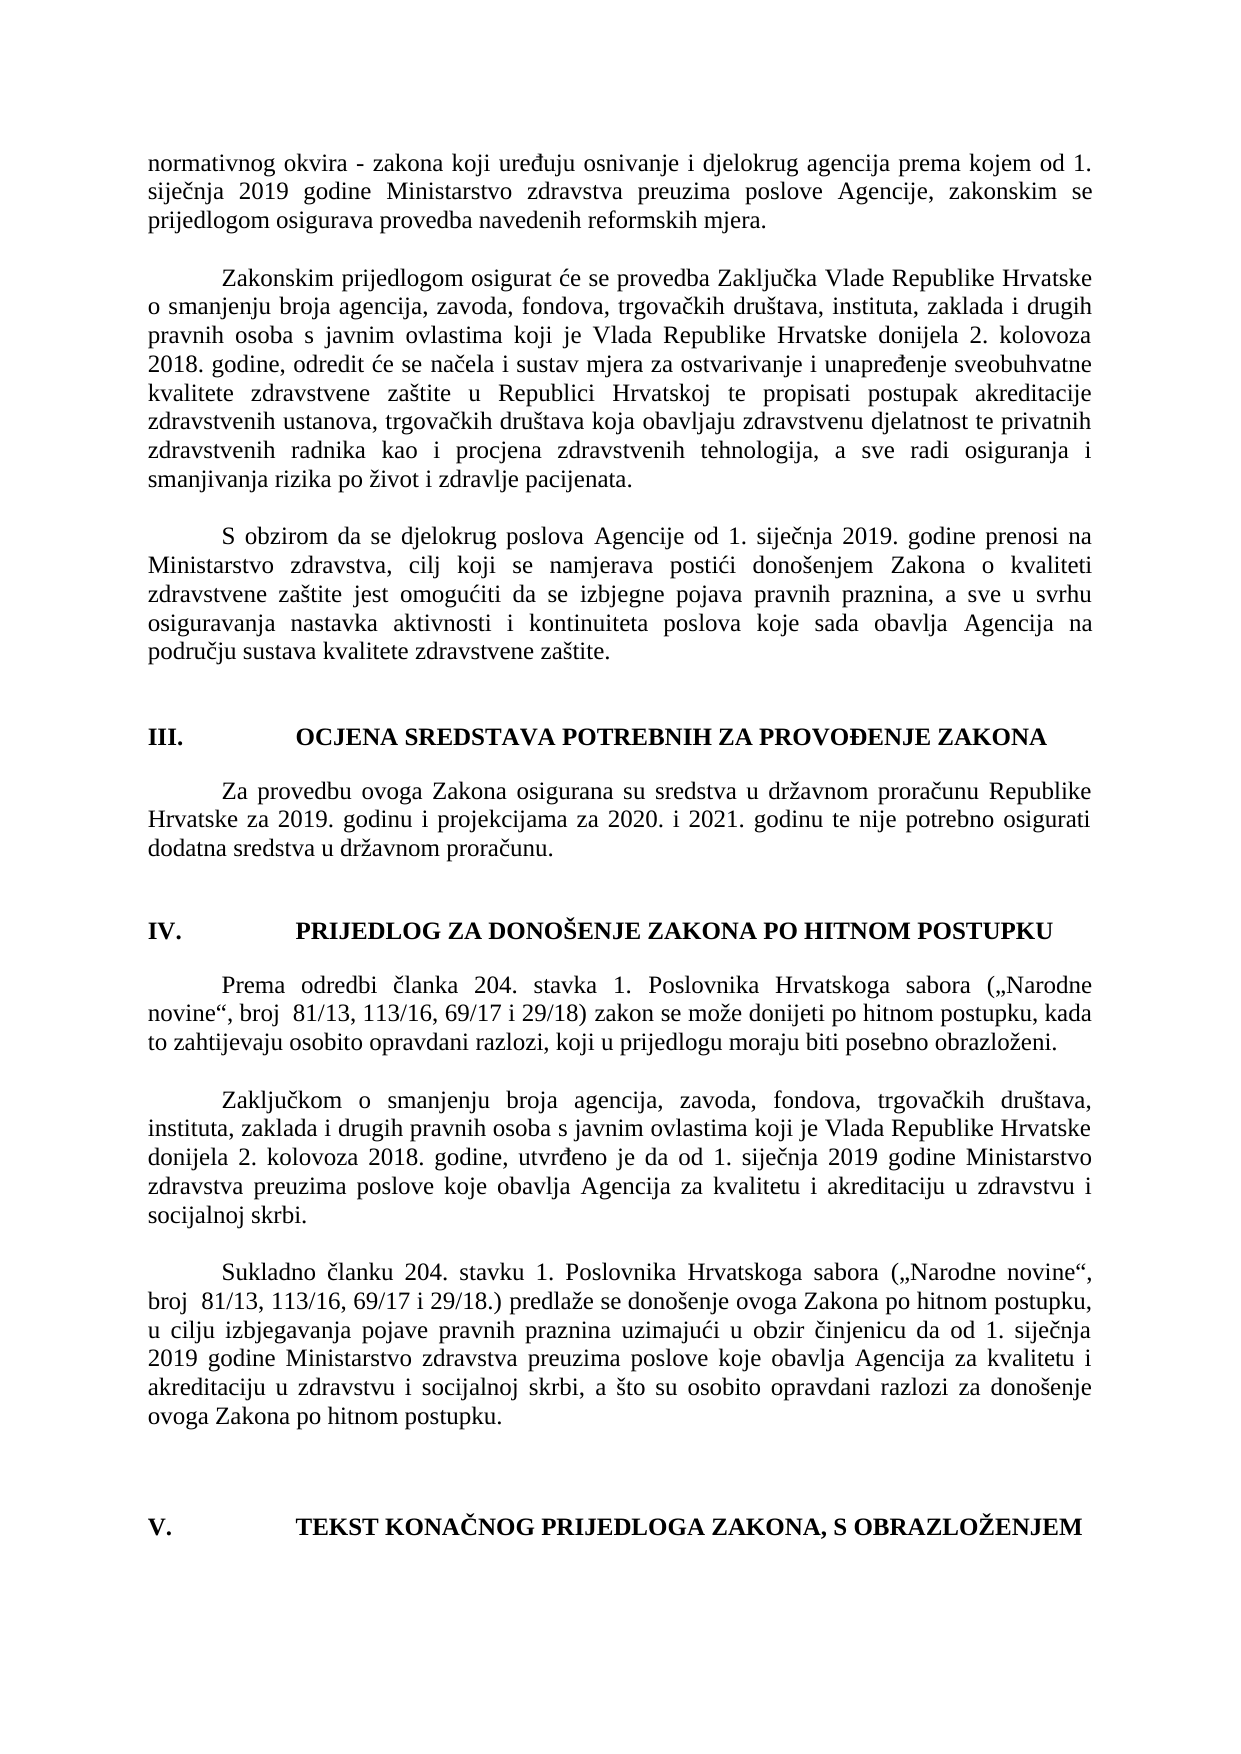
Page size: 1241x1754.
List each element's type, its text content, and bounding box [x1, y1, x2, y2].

text S obzirom da se djelokrug poslova Agencije od 1. siječnja 2019. godine prenosi na Ministarstvo zdravstva, cilj koji se namjerava postići donošenjem Zakona o kvaliteti zdravstvene zaštite jest omogućiti da se izbjegne pojava pravnih praznina, a sve u svrhu osiguravanja nastavka aktivnosti i kontinuiteta poslova koje sada obavlja Agencija na području sustava kvalitete zdravstvene zaštite. [148, 521, 1093, 665]
text V. TEKST KONAČNOG PRIJEDLOGA ZAKONA, S OBRAZLOŽENJEM [148, 1512, 1093, 1541]
text IV. PRIJEDLOG ZA DONOŠENJE ZAKONA PO HITNOM POSTUPKU [148, 916, 1093, 944]
text Za provedbu ovoga Zakona osigurana su sredstva u državnom proračunu Republike Hrvatske za 2019. godinu i projekcijama za 2020. i 2021. godinu te nije potrebno osigurati dodatna sredstva u državnom proračunu. [148, 776, 1093, 862]
text Prema odredbi članka 204. stavka 1. Poslovnika Hrvatskoga sabora („Narodne novine“, broj 81/13, 113/16, 69/17 i 29/18) zakon se može donijeti po hitnom postupku, kada to zahtijevaju osobito opravdani razlozi, koji u prijedlogu moraju biti posebno obrazloženi. [148, 970, 1093, 1056]
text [148, 148, 1093, 234]
text Sukladno članku 204. stavku 1. Poslovnika Hrvatskoga sabora („Narodne novine“, broj 81/13, 113/16, 69/17 i 29/18.) predlaže se donošenje ovoga Zakona po hitnom postupku, u cilju izbjegavanja pojave pravnih praznina uzimajući u obzir činjenicu da od 1. siječnja 2019 godine Ministarstvo zdravstva preuzima poslove koje obavlja Agencija za kvalitetu i akreditaciju u zdravstvu i socijalnoj skrbi, a što su osobito opravdani razlozi za donošenje ovoga Zakona po hitnom postupku. [148, 1257, 1093, 1430]
text Zaključkom o smanjenju broja agencija, zavoda, fondova, trgovačkih društava, instituta, zaklada i drugih pravnih osoba s javnim ovlastima koji je Vlada Republike Hrvatske donijela 2. kolovoza 2018. godine, utvrđeno je da od 1. siječnja 2019 godine Ministarstvo zdravstva preuzima poslove koje obavlja Agencija za kvalitetu i akreditaciju u zdravstvu i socijalnoj skrbi. [148, 1085, 1093, 1228]
text Zakonskim prijedlogom osigurat će se provedba Zaključka Vlade Republike Hrvatske o smanjenju broja agencija, zavoda, fondova, trgovačkih društava, instituta, zaklada i drugih pravnih osoba s javnim ovlastima koji je Vlada Republike Hrvatske donijela 2. kolovoza 2018. godine, odredit će se načela i sustav mjera za ostvarivanje i unapređenje sveobuhvatne kvalitete zdravstvene zaštite u Republici Hrvatskoj te propisati postupak akreditacije zdravstvenih ustanova, trgovačkih društava koja obavljaju zdravstvenu djelatnost te privatnih zdravstvenih radnika kao i procjena zdravstvenih tehnologija, a sve radi osiguranja i smanjivanja rizika po život i zdravlje pacijenata. [148, 263, 1093, 493]
text III. OCJENA SREDSTAVA POTREBNIH ZA PROVOĐENJE ZAKONA [148, 722, 1093, 751]
